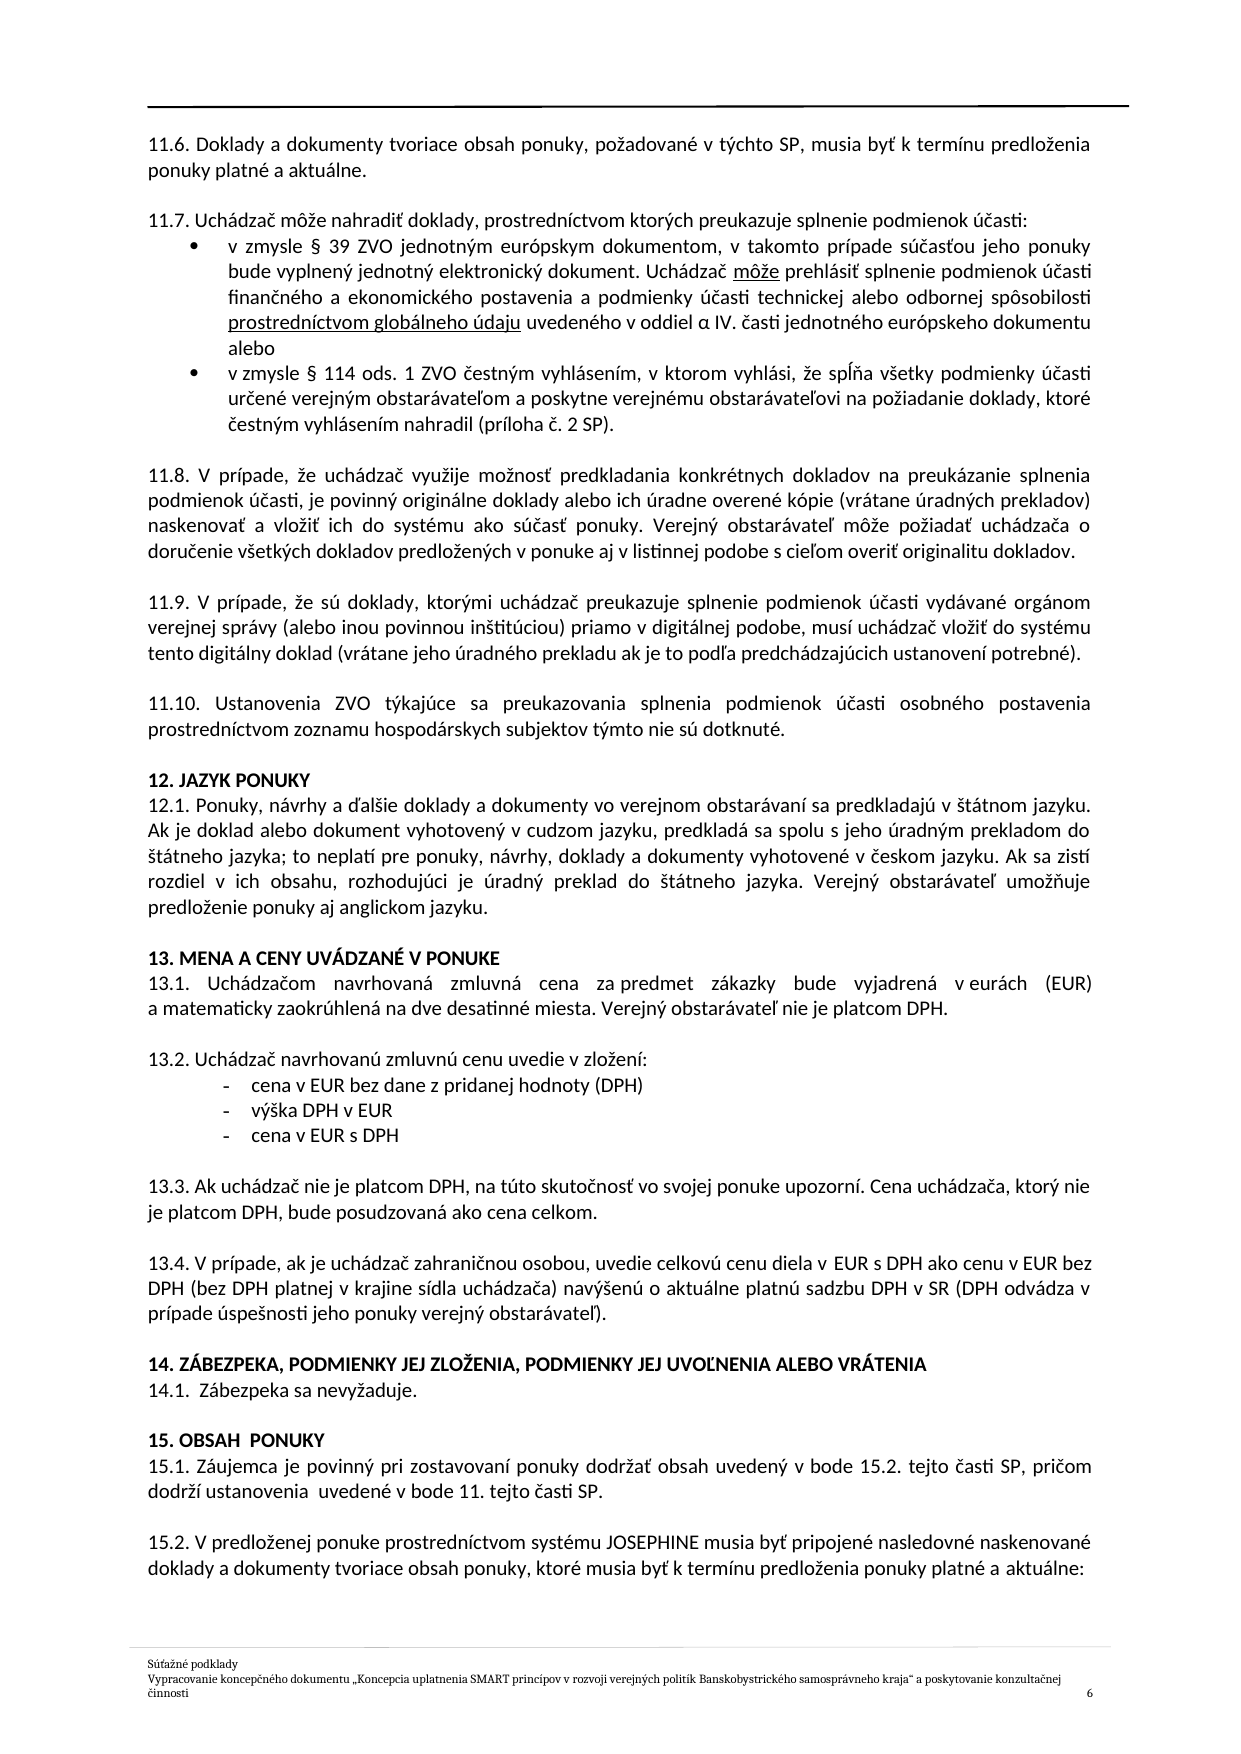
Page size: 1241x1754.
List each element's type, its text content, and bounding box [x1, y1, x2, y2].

text 15. OBSAH PONUKY [148, 1428, 1092, 1453]
text 12. JAZYK PONUKY [148, 767, 1092, 792]
list cena v EUR bez dane z pridanej hodnoty (DPH) [223, 1072, 1092, 1097]
text 13. MENA A CENY UVÁDZANÉ V PONUKE [148, 945, 1092, 970]
list výška DPH v EUR [223, 1097, 1092, 1123]
text 13.3. Ak uchádzač nie je platcom DPH, na túto skutočnosť vo svojej ponuke upozorní. Cena uchádzača, ktorý nie je platcom DPH, bude posudzovaná ako cena celkom. [148, 1173, 1092, 1224]
text 14.1. Zábezpeka sa nevyžaduje. [148, 1377, 1092, 1402]
text 15.2. V predloženej ponuke prostredníctvom systému JOSEPHINE musia byť pripojené nasledovné naskenované doklady a dokumenty tvoriace obsah ponuky, ktoré musia byť k termínu predloženia ponuky platné a aktuálne: [148, 1529, 1092, 1580]
text 13.1. Uchádzačom navrhovaná zmluvná cena za predmet zákazky bude vyjadrená v eurách (EUR) a matematicky zaokrúhlená na dve desatinné miesta. Verejný obstarávateľ nie je platcom DPH. [148, 970, 1092, 1021]
text 11.9. V prípade, že sú doklady, ktorými uchádzač preukazuje splnenie podmienok účasti vydávané orgánom verejnej správy (alebo inou povinnou inštitúciou) priamo v digitálnej podobe, musí uchádzač vložiť do systému tento digitálny doklad (vrátane jeho úradného prekladu ak je to podľa predchádzajúcich ustanovení potrebné). [148, 589, 1092, 665]
text 11.7. Uchádzač môže nahradiť doklady, prostredníctvom ktorých preukazuje splnenie podmienok účasti: [148, 208, 1092, 233]
text 13.2. Uchádzač navrhovanú zmluvnú cenu uvedie v zložení: [148, 1046, 1092, 1072]
text 12.1. Ponuky, návrhy a ďalšie doklady a dokumenty vo verejnom obstarávaní sa predkladajú v štátnom jazyku. Ak je doklad alebo dokument vyhotovený v cudzom jazyku, predkladá sa spolu s jeho úradným prekladom do štátneho jazyka; to neplatí pre ponuky, návrhy, doklady a dokumenty vyhotovené v českom jazyku. Ak sa zistí rozdiel v ich obsahu, rozhodujúci je úradný preklad do štátneho jazyka. Verejný obstarávateľ umožňuje predloženie ponuky aj anglickom jazyku. [148, 792, 1092, 919]
text 11.10. Ustanovenia ZVO týkajúce sa preukazovania splnenia podmienok účasti osobného postavenia prostredníctvom zoznamu hospodárskych subjektov týmto nie sú dotknuté. [148, 691, 1092, 741]
list v zmysle § 39 ZVO jednotným európskym dokumentom, v takomto prípade súčasťou jeho ponuky bude vyplnený jednotný elektronický dokument. Uchádzač môže prehlásiť splnenie podmienok účasti finančného a ekonomického postavenia a podmienky účasti technickej alebo odbornej spôsobilosti prostredníctvom globálneho údaju uvedeného v oddiel α IV. časti jednotného európskeho dokumentu alebo [190, 233, 1092, 360]
text 11.6. Doklady a dokumenty tvoriace obsah ponuky, požadované v týchto SP, musia byť k termínu predloženia ponuky platné a aktuálne. [148, 131, 1092, 182]
text 13.4. V prípade, ak je uchádzač zahraničnou osobou, uvedie celkovú cenu diela v EUR s DPH ako cenu v EUR bez DPH (bez DPH platnej v krajine sídla uchádzača) navýšenú o aktuálne platnú sadzbu DPH v SR (DPH odvádza v prípade úspešnosti jeho ponuky verejný obstarávateľ). [148, 1250, 1092, 1326]
text 11.8. V prípade, že uchádzač využije možnosť predkladania konkrétnych dokladov na preukázanie splnenia podmienok účasti, je povinný originálne doklady alebo ich úradne overené kópie (vrátane úradných prekladov) naskenovať a vložiť ich do systému ako súčasť ponuky. Verejný obstarávateľ môže požiadať uchádzača o doručenie všetkých dokladov predložených v ponuke aj v listinnej podobe s cieľom overiť originalitu dokladov. [148, 462, 1092, 563]
text 14. ZÁBEZPEKA, podmienky jej zloženia, podmienky jej uvoľnenia alebo vrátenia [148, 1351, 1092, 1377]
text 15.1. Záujemca je povinný pri zostavovaní ponuky dodržať obsah uvedený v bode 15.2. tejto časti SP, pričom dodrží ustanovenia uvedené v bode 11. tejto časti SP. [148, 1453, 1092, 1504]
list v zmysle § 114 ods. 1 ZVO čestným vyhlásením, v ktorom vyhlási, že spĺňa všetky podmienky účasti určené verejným obstarávateľom a poskytne verejnému obstarávateľovi na požiadanie doklady, ktoré čestným vyhlásením nahradil (príloha č. 2 SP). [190, 360, 1092, 436]
list cena v EUR s DPH [223, 1123, 1092, 1148]
